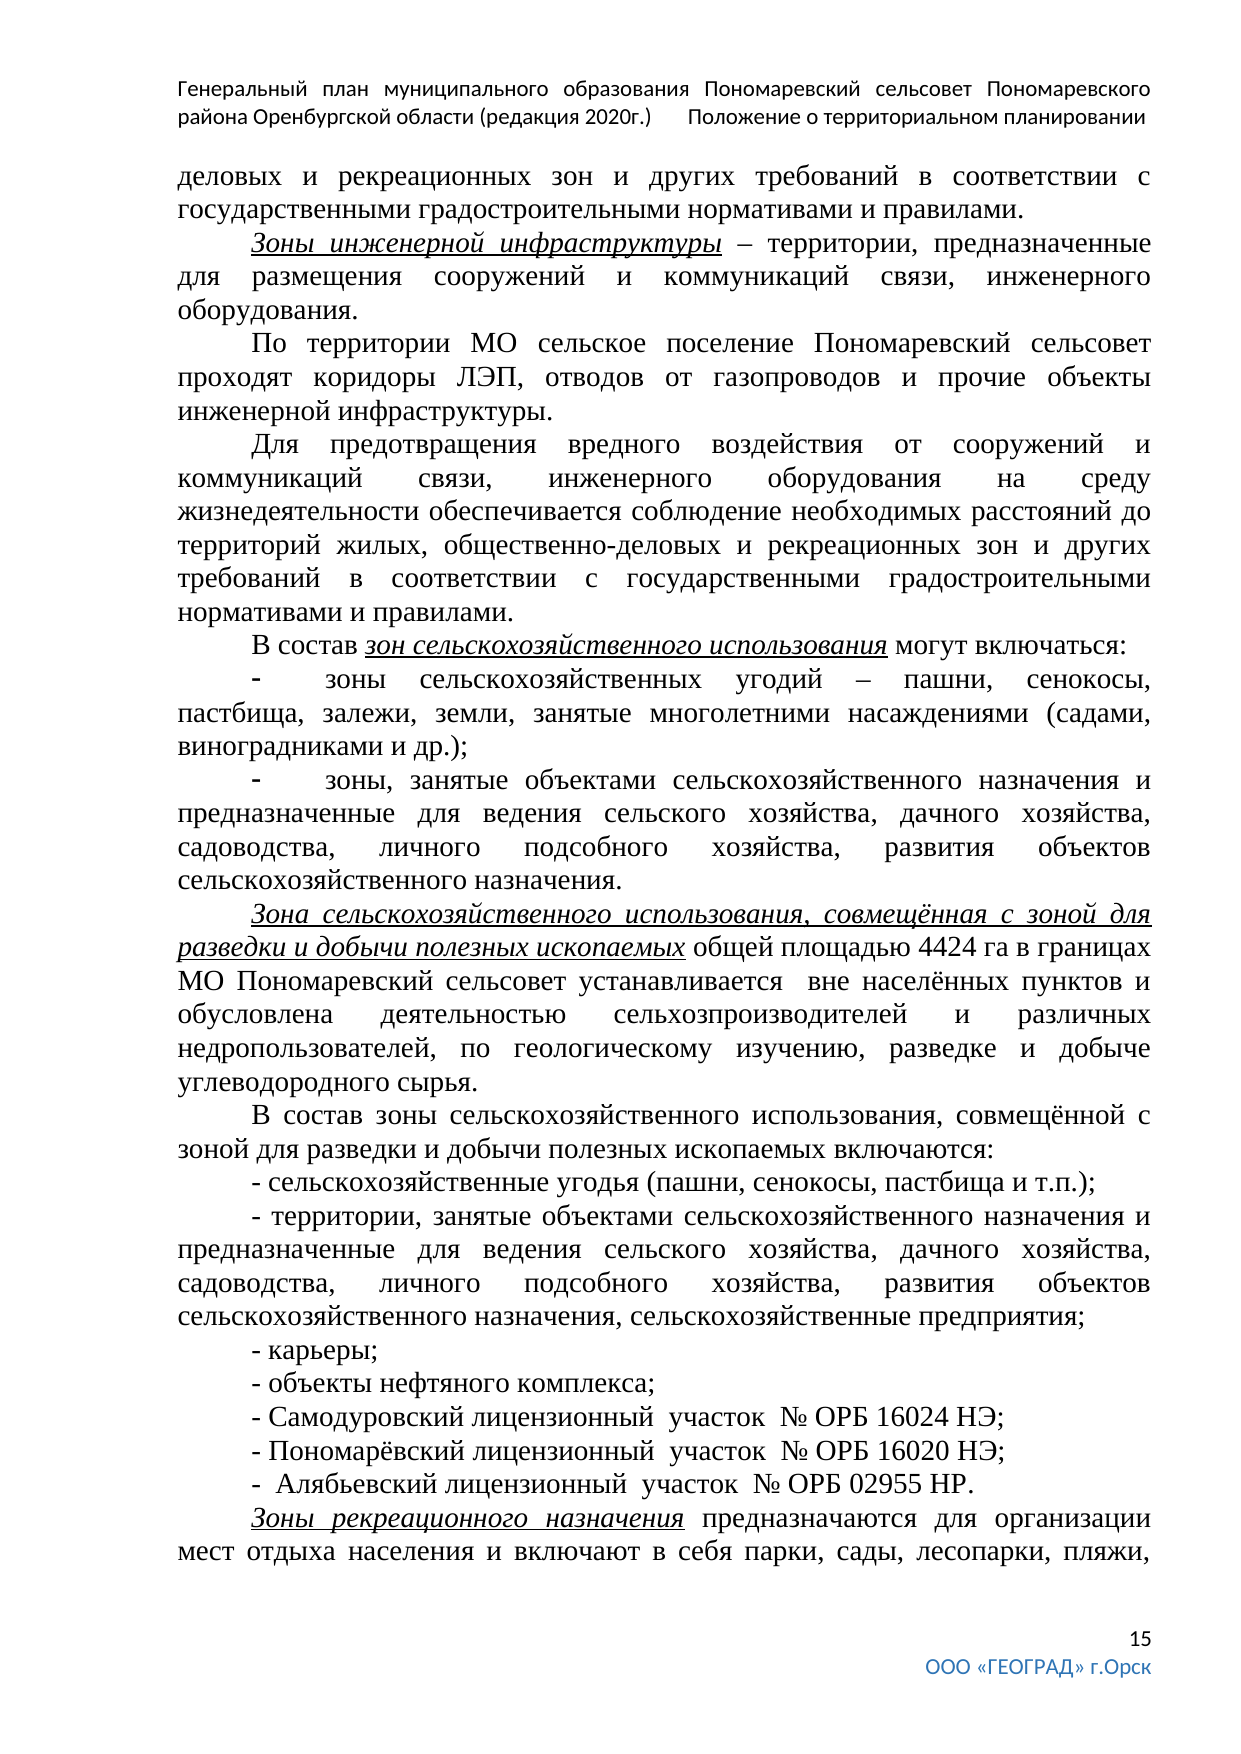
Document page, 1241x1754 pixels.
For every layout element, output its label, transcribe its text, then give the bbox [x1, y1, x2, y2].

text Для предотвращения вредного воздействия от сооружений и коммуникаций связи, инженерного оборудования на среду жизнедеятельности обеспечивается соблюдение необходимых расстояний до территорий жилых, общественно-деловых и рекреационных зон и других требований в соответствии с государственными градостроительными нормативами и правилами. [177, 426, 1152, 627]
text - объекты нефтяного комплекса; [177, 1366, 1152, 1399]
text - карьеры; [177, 1332, 1152, 1366]
text В состав зон сельскохозяйственного использования могут включаться: [177, 627, 1152, 661]
text - территории, занятые объектами сельскохозяйственного назначения и предназначенные для ведения сельского хозяйства, дачного хозяйства, садоводства, личного подсобного хозяйства, развития объектов сельскохозяйственного назначения, сельскохозяйственные предприятия; [177, 1198, 1152, 1332]
text По территории МО сельское поселение Пономаревский сельсовет проходят коридоры ЛЭП, отводов от газопроводов и прочие объекты инженерной инфраструктуры. [177, 326, 1152, 426]
text - сельскохозяйственные угодья (пашни, сенокосы, пастбища и т.п.); [177, 1164, 1152, 1198]
list зоны, занятые объектами сельскохозяйственного назначения и предназначенные для ведения сельского хозяйства, дачного хозяйства, садоводства, личного подсобного хозяйства, развития объектов сельскохозяйственного назначения. [177, 762, 1152, 896]
text - Алябьевский лицензионный участок № ОРБ 02955 НР. [177, 1466, 1152, 1500]
text Зона сельскохозяйственного использования, совмещённая с зоной для разведки и добычи полезных ископаемых общей площадью 4424 га в границах МО Пономаревский сельсовет устанавливается вне населённых пунктов и обусловлена деятельностью сельхозпроизводителей и различных недропользователей, по геологическому изучению, разведке и добыче углеводородного сырья. [177, 896, 1152, 1097]
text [177, 1500, 1152, 1567]
text - Пономарёвский лицензионный участок № ОРБ 16020 НЭ; [177, 1433, 1152, 1466]
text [177, 158, 1152, 225]
text Зоны инженерной инфраструктуры – территории, предназначенные для размещения сооружений и коммуникаций связи, инженерного оборудования. [177, 225, 1152, 326]
text - Самодуровский лицензионный участок № ОРБ 16024 НЭ; [177, 1399, 1152, 1433]
list зоны сельскохозяйственных угодий – пашни, сенокосы, пастбища, залежи, земли, занятые многолетними насаждениями (садами, виноградниками и др.); [177, 661, 1152, 762]
text В состав зоны сельскохозяйственного использования, совмещённой с зоной для разведки и добычи полезных ископаемых включаются: [177, 1097, 1152, 1164]
